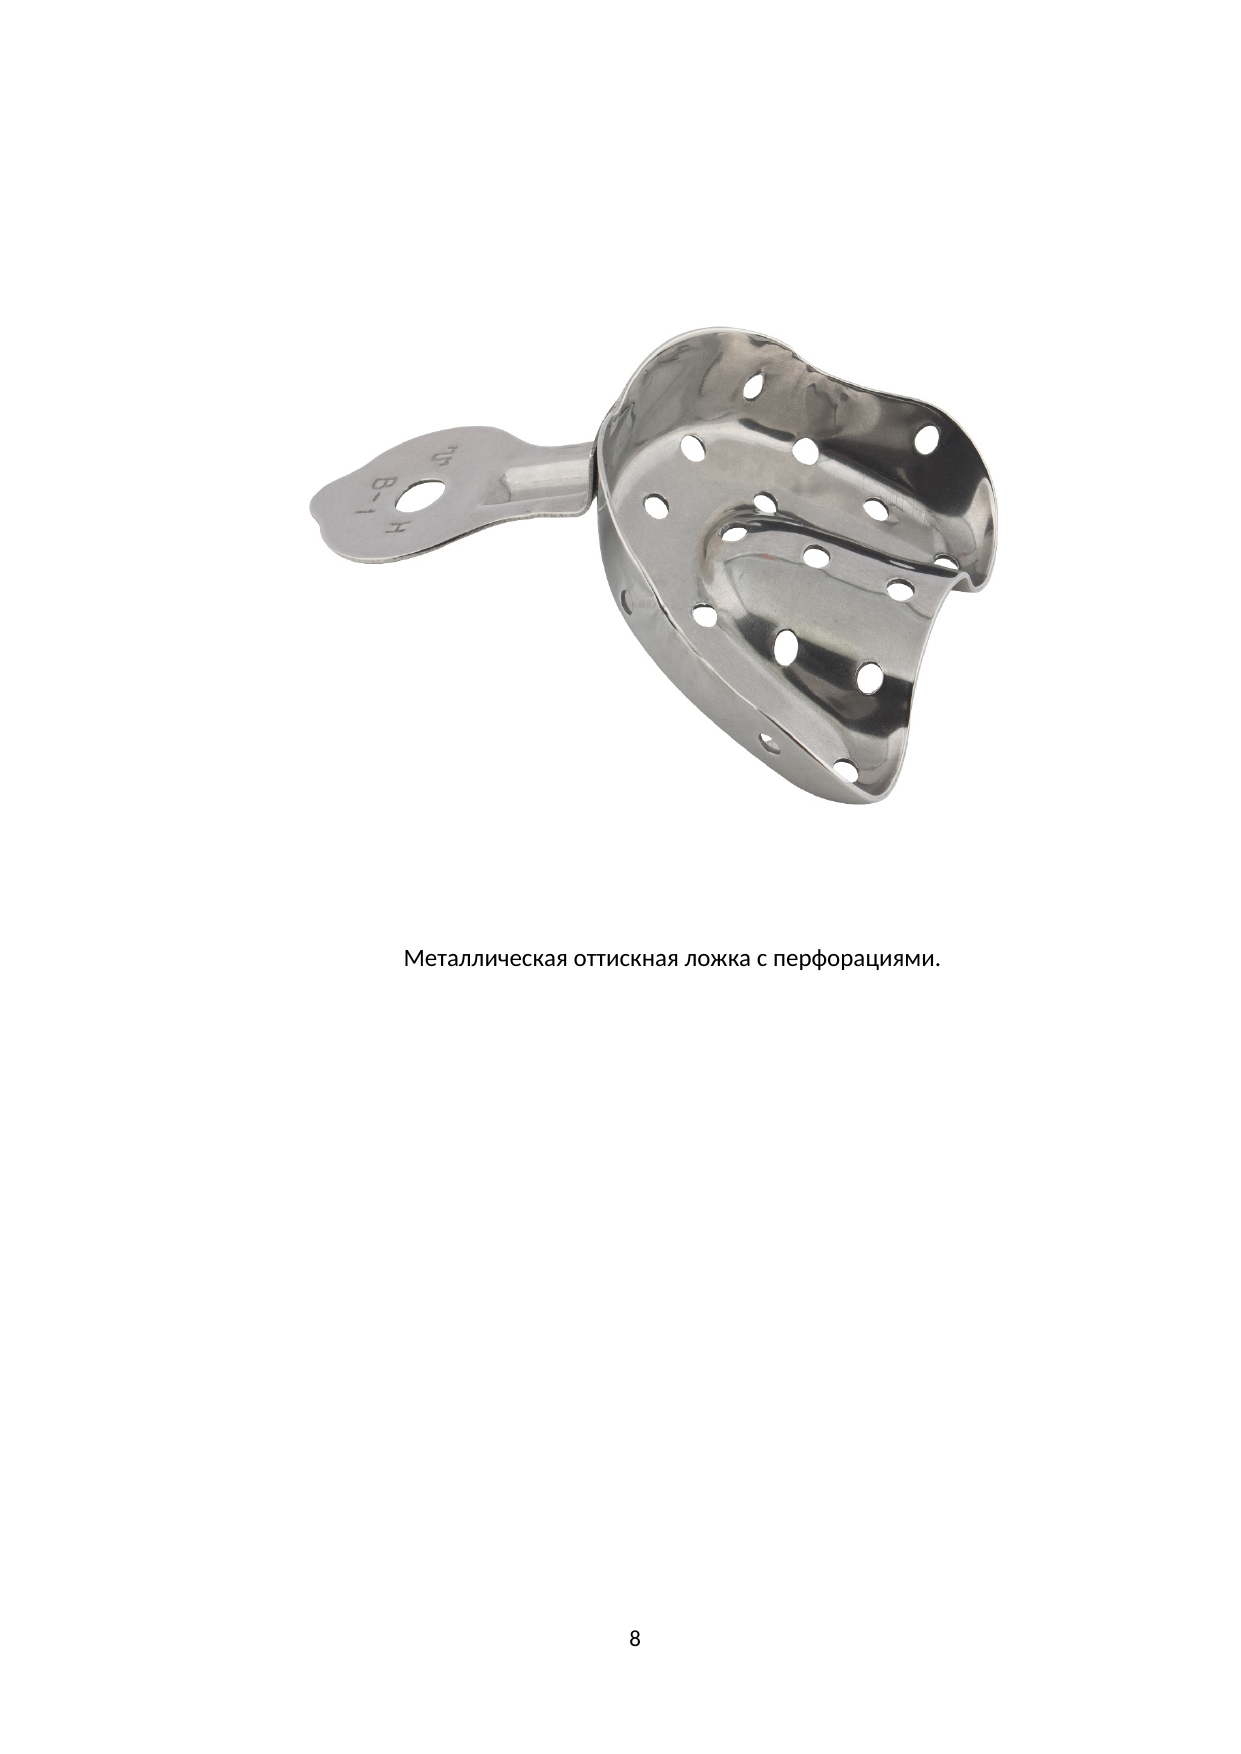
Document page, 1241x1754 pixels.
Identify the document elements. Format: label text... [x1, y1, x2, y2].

text Металлическая оттискная ложка с перфорациями. [193, 942, 1152, 972]
picture [253, 180, 1092, 912]
